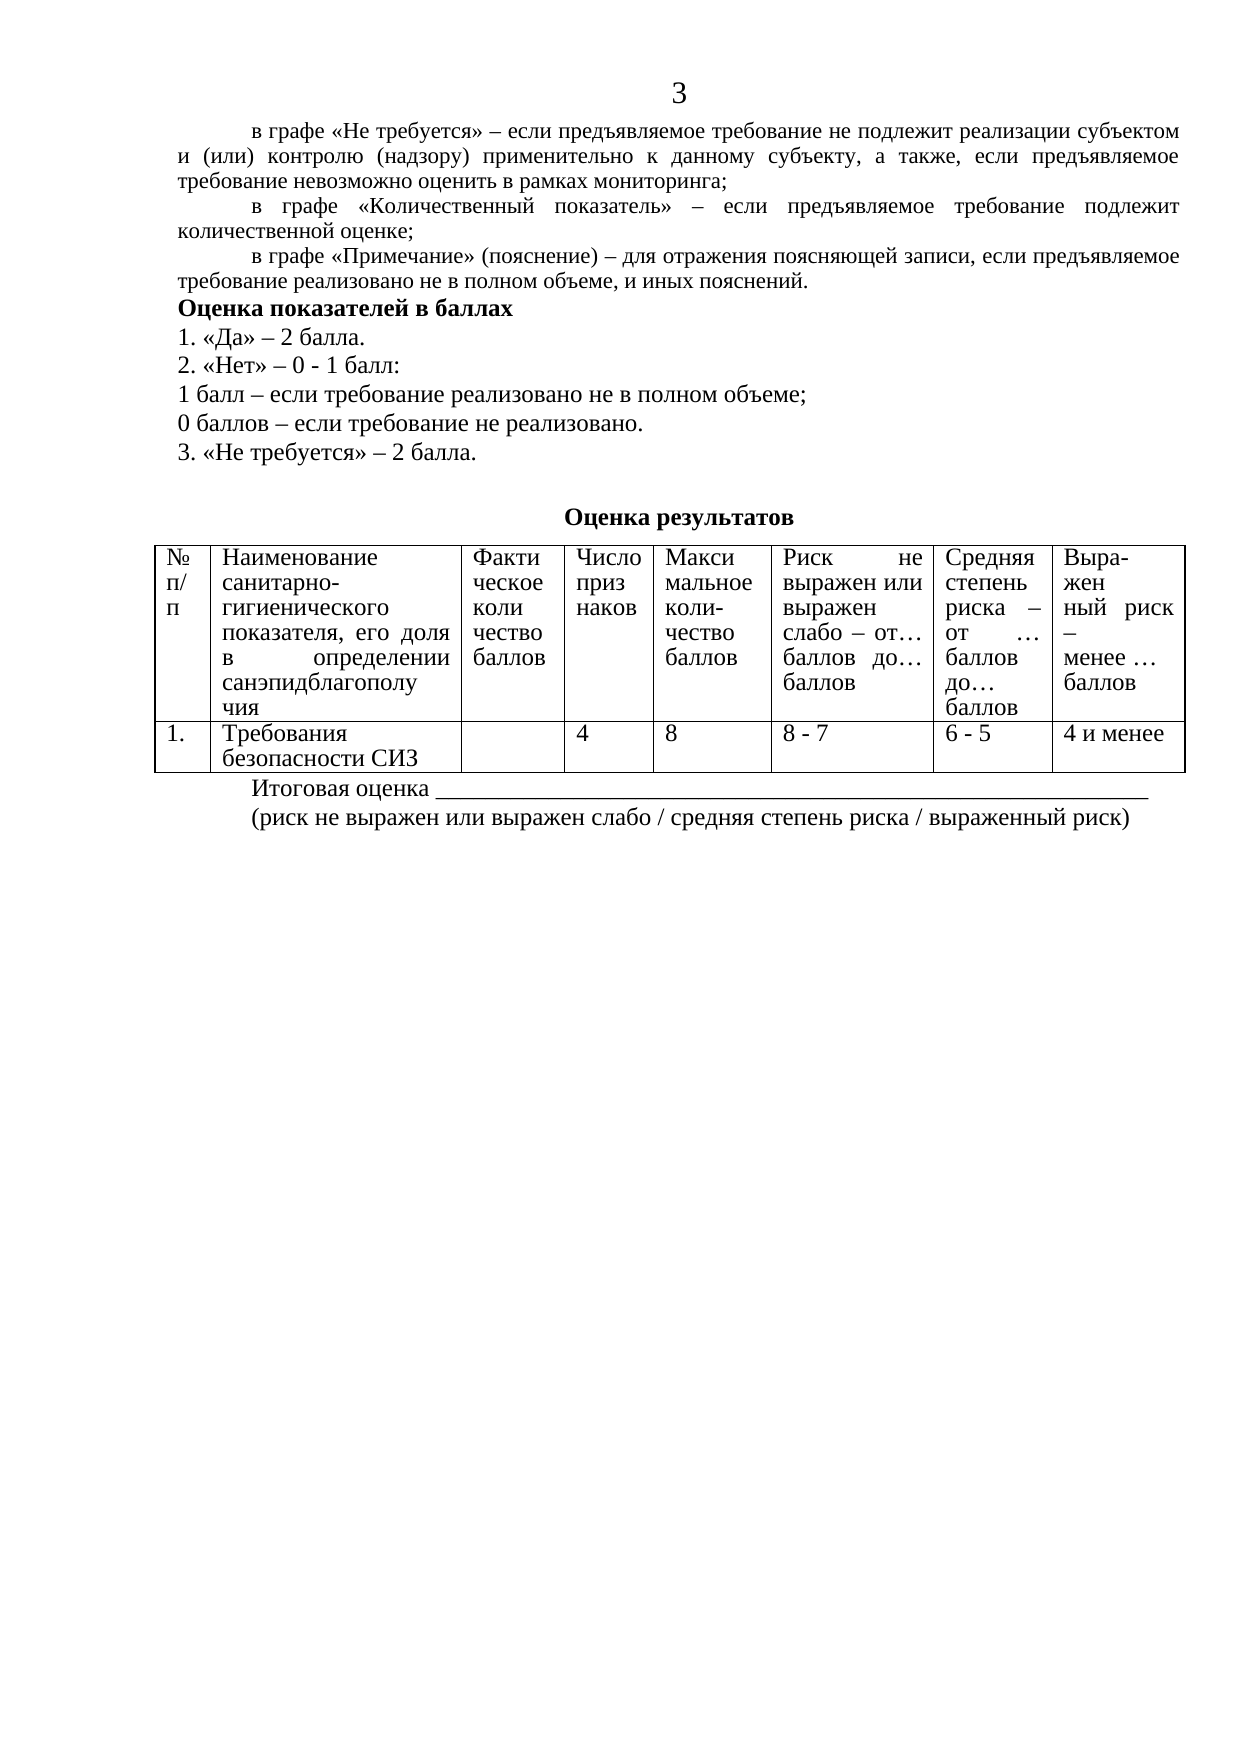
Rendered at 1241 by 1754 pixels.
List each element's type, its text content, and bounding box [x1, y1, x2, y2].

table_cell 8 - 7 [772, 722, 933, 772]
text 2. «Нет» – 0 - 1 балл: [177, 351, 1181, 379]
table_cell 4 [565, 722, 653, 772]
table_cell 4 и менее [1053, 722, 1184, 772]
table_cell [462, 722, 564, 772]
text в графе «Не требуется» – если предъявляемое требование не подлежит реализации субъектом и (или) контролю (надзору) применительно к данному субъекту, а также, если предъявляемое требование невозможно оценить в рамках мониторинга; [177, 118, 1181, 193]
text Итоговая оценка _________________________________________________________ [177, 773, 1181, 802]
text 1. «Да» – 2 балла. [177, 322, 1181, 351]
table_header Риск не выражен или выражен слабо – от…баллов до…баллов [772, 546, 933, 721]
text 3. «Не требуется» – 2 балла. [177, 437, 1181, 466]
text Оценка показателей в баллах [177, 293, 1181, 322]
table_header Факти ческое коли чество баллов [462, 546, 564, 721]
table_header Наименование санитарно-гигиенического показателя, его доля в определении санэпидблагополу чия [211, 546, 461, 721]
table_header Число приз наков [565, 546, 653, 721]
table_header № п/п [156, 546, 210, 721]
text Оценка результатов [177, 502, 1181, 530]
table_header Выра- жен ный риск – менее … баллов [1053, 546, 1184, 721]
table_header Средняя степень риска – от …баллов до… баллов [934, 546, 1052, 721]
table_cell Требования безопасности СИЗ [211, 722, 461, 772]
table_header Макси мальное коли- чество баллов [654, 546, 771, 721]
text в графе «Количественный показатель» – если предъявляемое требование подлежит количественной оценке; [177, 193, 1181, 243]
text 0 баллов – если требование не реализовано. [177, 408, 1181, 437]
text 1 балл – если требование реализовано не в полном объеме; [177, 379, 1181, 408]
text в графе «Примечание» (пояснение) – для отражения поясняющей записи, если предъявляемое требование реализовано не в полном объеме, и иных пояснений. [177, 243, 1181, 293]
table_cell 1. [156, 722, 210, 772]
table_cell 8 [654, 722, 771, 772]
text (риск не выражен или выражен слабо / средняя степень риска / выраженный риск) [177, 802, 1181, 830]
table_cell 6 - 5 [934, 722, 1052, 772]
